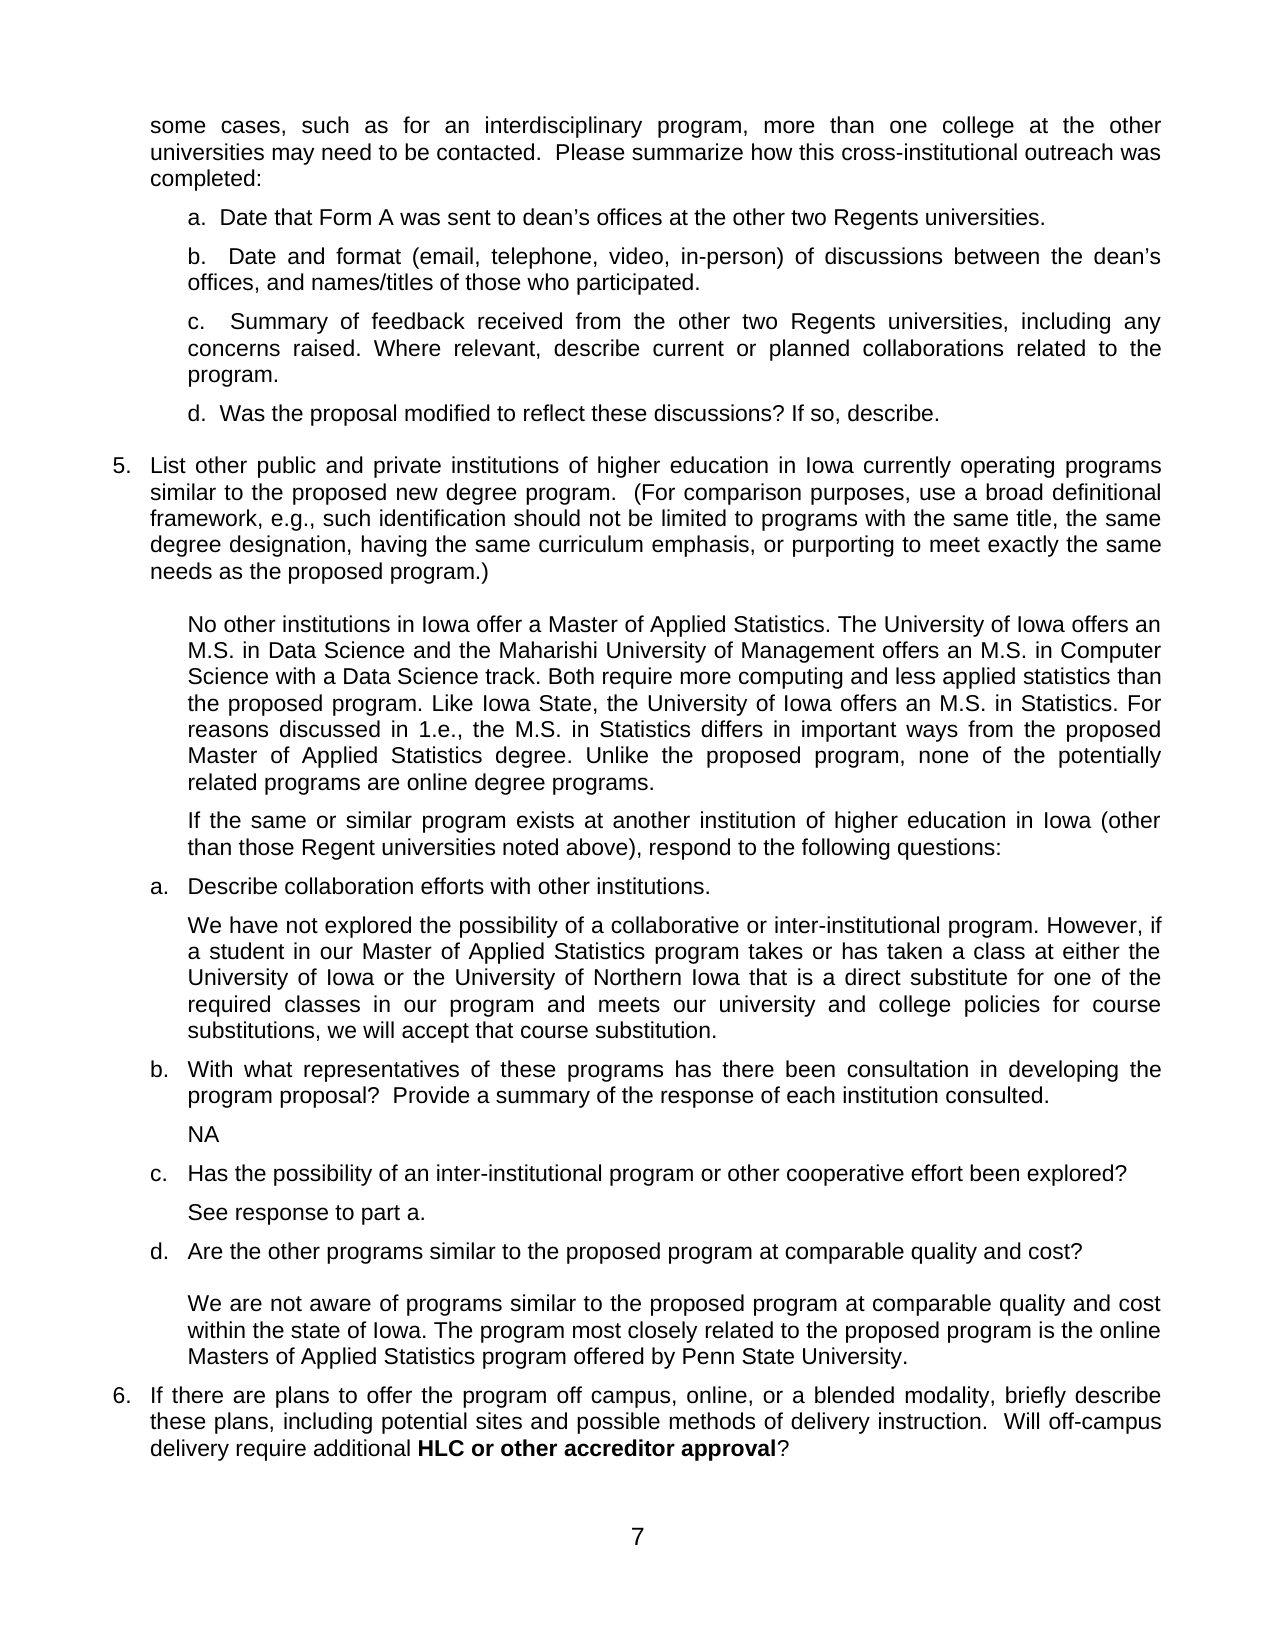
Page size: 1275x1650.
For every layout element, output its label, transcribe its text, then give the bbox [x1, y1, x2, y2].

text b. Date and format (email, telephone, video, in-person) of discussions between the dean’s offices, and names/titles of those who participated. [187, 243, 1162, 296]
text c. Summary of feedback received from the other two Regents universities, including any concerns raised. Where relevant, describe current or planned collaborations related to the program. [187, 308, 1162, 387]
list List other public and private institutions of higher education in Iowa currently operating programs similar to the proposed new degree program. (For comparison purposes, use a broad definitional framework, e.g., such identification should not be limited to programs with the same title, the same degree designation, having the same curriculum emphasis, or purporting to meet exactly the same needs as the proposed program.) [112, 452, 1162, 584]
text NA [187, 1121, 1162, 1147]
list With what representatives of these programs has there been consultation in developing the program proposal? Provide a summary of the response of each institution consulted. [150, 1056, 1162, 1108]
list Has the possibility of an inter-institutional program or other cooperative effort been explored? [150, 1160, 1162, 1186]
text We have not explored the possibility of a collaborative or inter-institutional program. However, if a student in our Master of Applied Statistics program takes or has taken a class at either the University of Iowa or the University of Northern Iowa that is a direct substitute for one of the required classes in our program and meets our university and college policies for course substitutions, we will accept that course substitution. [187, 912, 1162, 1043]
text We are not aware of programs similar to the proposed program at comparable quality and cost within the state of Iowa. The program most closely related to the proposed program is the online Masters of Applied Statistics program offered by Penn State University. [187, 1290, 1162, 1369]
text See response to part a. [187, 1199, 1162, 1225]
list Are the other programs similar to the proposed program at comparable quality and cost? [150, 1238, 1162, 1264]
list Describe collaboration efforts with other institutions. [150, 873, 1162, 899]
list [112, 112, 1162, 192]
text If the same or similar program exists at another institution of higher education in Iowa (other than those Regent universities noted above), respond to the following questions: [187, 807, 1162, 860]
text No other institutions in Iowa offer a Master of Applied Statistics. The University of Iowa offers an M.S. in Data Science and the Maharishi University of Management offers an M.S. in Computer Science with a Data Science track. Both require more computing and less applied statistics than the proposed program. Like Iowa State, the University of Iowa offers an M.S. in Statistics. For reasons discussed in 1.e., the M.S. in Statistics differs in important ways from the proposed Master of Applied Statistics degree. Unlike the proposed program, none of the potentially related programs are online degree programs. [187, 611, 1162, 795]
list If there are plans to offer the program off campus, online, or a blended modality, briefly describe these plans, including potential sites and possible methods of delivery instruction. Will off-campus delivery require additional HLC or other accreditor approval? [112, 1382, 1162, 1461]
text d. Was the proposal modified to reflect these discussions? If so, describe. [187, 400, 1162, 426]
text a. Date that Form A was sent to dean’s offices at the other two Regents universities. [187, 204, 1162, 230]
